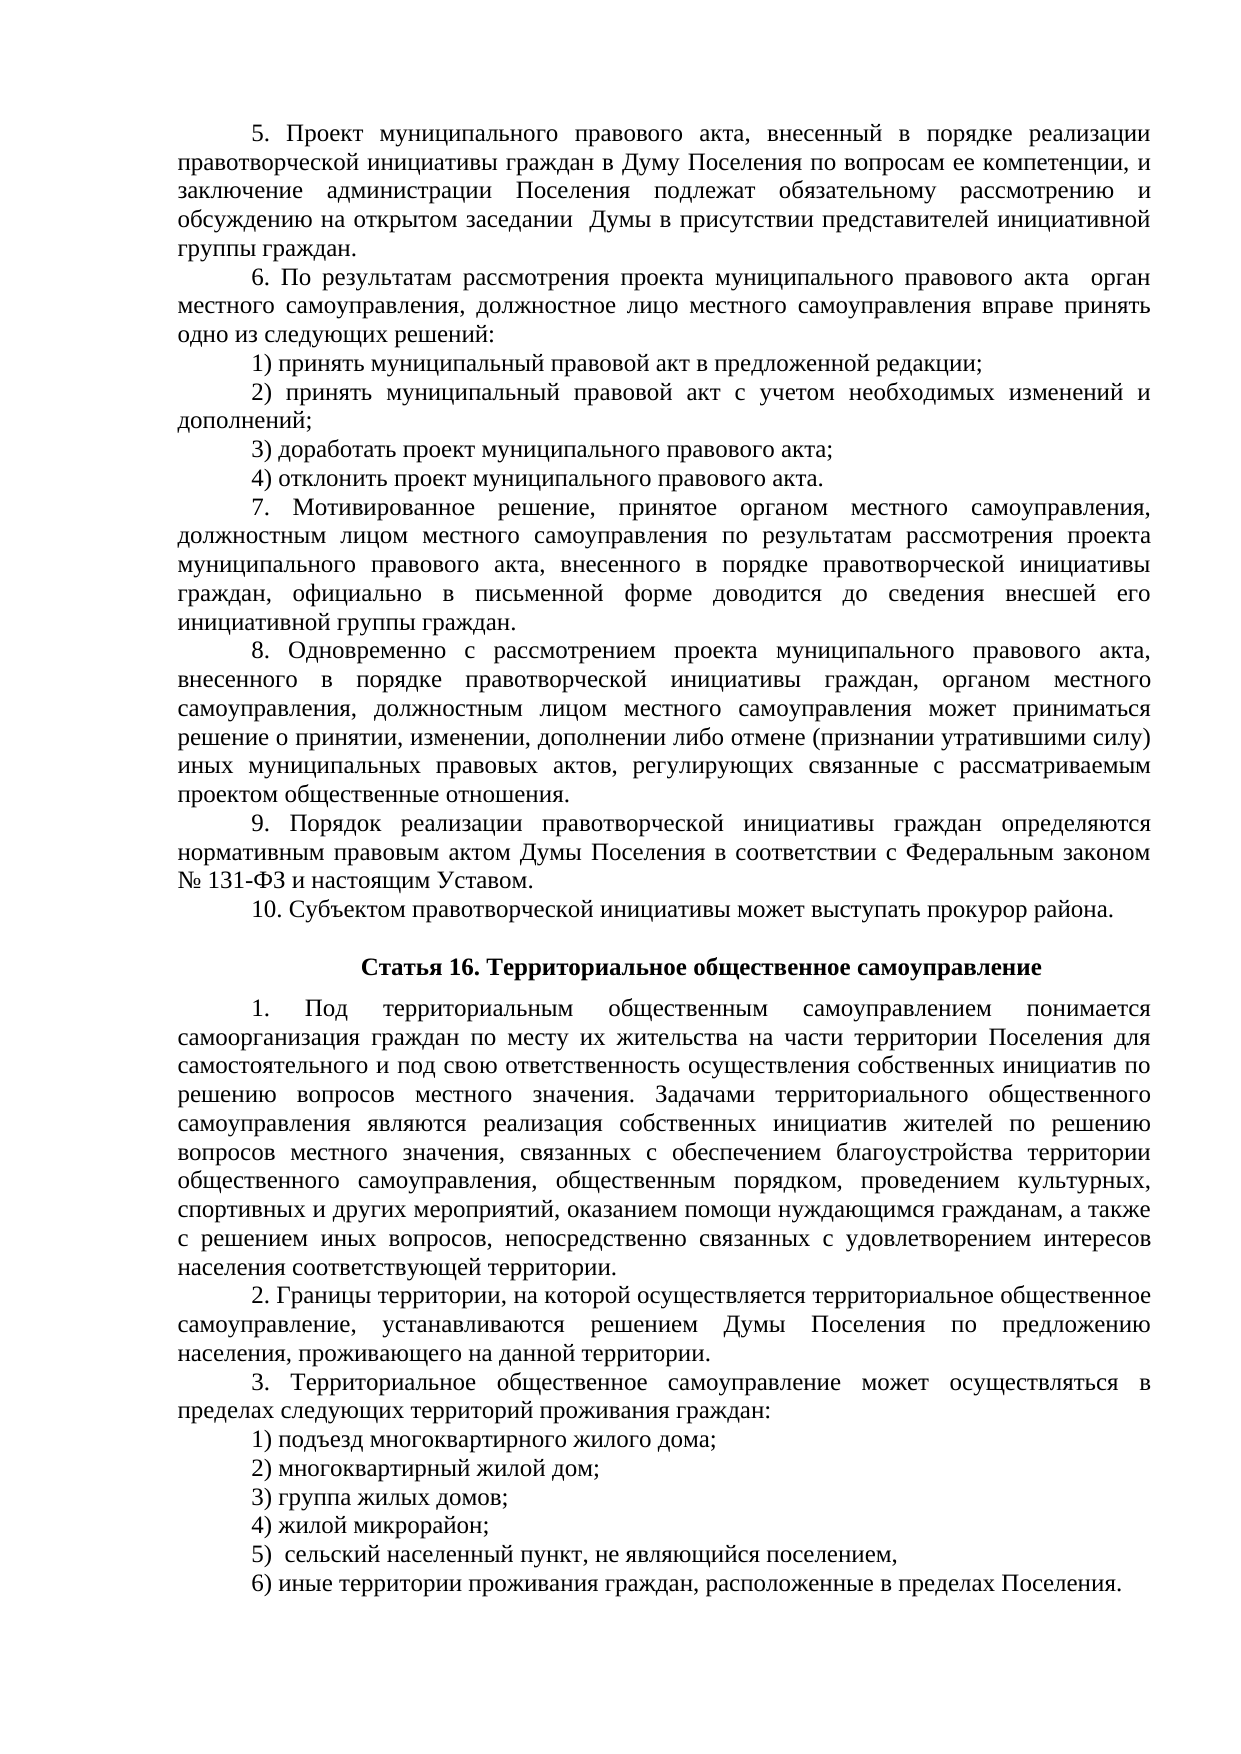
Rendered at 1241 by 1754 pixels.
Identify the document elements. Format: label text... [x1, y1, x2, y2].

text 5) сельский населенный пункт, не являющийся поселением, [177, 1539, 1152, 1568]
text 6) иные территории проживания граждан, расположенные в пределах Поселения. [177, 1568, 1152, 1597]
text 1) подъезд многоквартирного жилого дома; [177, 1424, 1152, 1453]
text 7. Мотивированное решение, принятое органом местного самоуправления, должностным лицом местного самоуправления по результатам рассмотрения проекта муниципального правового акта, внесенного в порядке правотворческой инициативы граждан, официально в письменной форме доводится до сведения внесшей его инициативной группы граждан. [177, 492, 1152, 636]
text 2. Границы территории, на которой осуществляется территориальное общественное самоуправление, устанавливаются решением Думы Поселения по предложению населения, проживающего на данной территории. [177, 1281, 1152, 1367]
text 6. По результатам рассмотрения проекта муниципального правового акта орган местного самоуправления, должностное лицо местного самоуправления вправе принять одно из следующих решений: [177, 262, 1152, 348]
text 5. Проект муниципального правового акта, внесенный в порядке реализации правотворческой инициативы граждан в Думу Поселения по вопросам ее компетенции, и заключение администрации Поселения подлежат обязательному рассмотрению и обсуждению на открытом заседании Думы в присутствии представителей инициативной группы граждан. [177, 118, 1152, 262]
text 3) группа жилых домов; [177, 1482, 1152, 1511]
text 2) принять муниципальный правовой акт с учетом необходимых изменений и дополнений; [177, 377, 1152, 434]
text 4) жилой микрорайон; [177, 1511, 1152, 1539]
text Статья 16. Территориальное общественное самоуправление [177, 952, 1152, 981]
text 8. Одновременно с рассмотрением проекта муниципального правового акта, внесенного в порядке правотворческой инициативы граждан, органом местного самоуправления, должностным лицом местного самоуправления может приниматься решение о принятии, изменении, дополнении либо отмене (признании утратившими силу) иных муниципальных правовых актов, регулирующих связанные с рассматриваемым проектом общественные отношения. [177, 636, 1152, 808]
text 2) многоквартирный жилой дом; [177, 1453, 1152, 1482]
text 1) принять муниципальный правовой акт в предложенной редакции; [177, 348, 1152, 377]
text 3. Территориальное общественное самоуправление может осуществляться в пределах следующих территорий проживания граждан: [177, 1367, 1152, 1424]
text 9. Порядок реализации правотворческой инициативы граждан определяются нормативным правовым актом Думы Поселения в соответствии с Федеральным законом № 131-ФЗ и настоящим Уставом. [177, 808, 1152, 894]
text 1. Под территориальным общественным самоуправлением понимается самоорганизация граждан по месту их жительства на части территории Поселения для самостоятельного и под свою ответственность осуществления собственных инициатив по решению вопросов местного значения. Задачами территориального общественного самоуправления являются реализация собственных инициатив жителей по решению вопросов местного значения, связанных с обеспечением благоустройства территории общественного самоуправления, общественным порядком, проведением культурных, спортивных и других мероприятий, оказанием помощи нуждающимся гражданам, а также с решением иных вопросов, непосредственно связанных с удовлетворением интересов населения соответствующей территории. [177, 993, 1152, 1281]
text 3) доработать проект муниципального правового акта; [177, 434, 1152, 463]
text 10. Субъектом правотворческой инициативы может выступать прокурор района. [177, 894, 1152, 923]
text 4) отклонить проект муниципального правового акта. [177, 463, 1152, 492]
